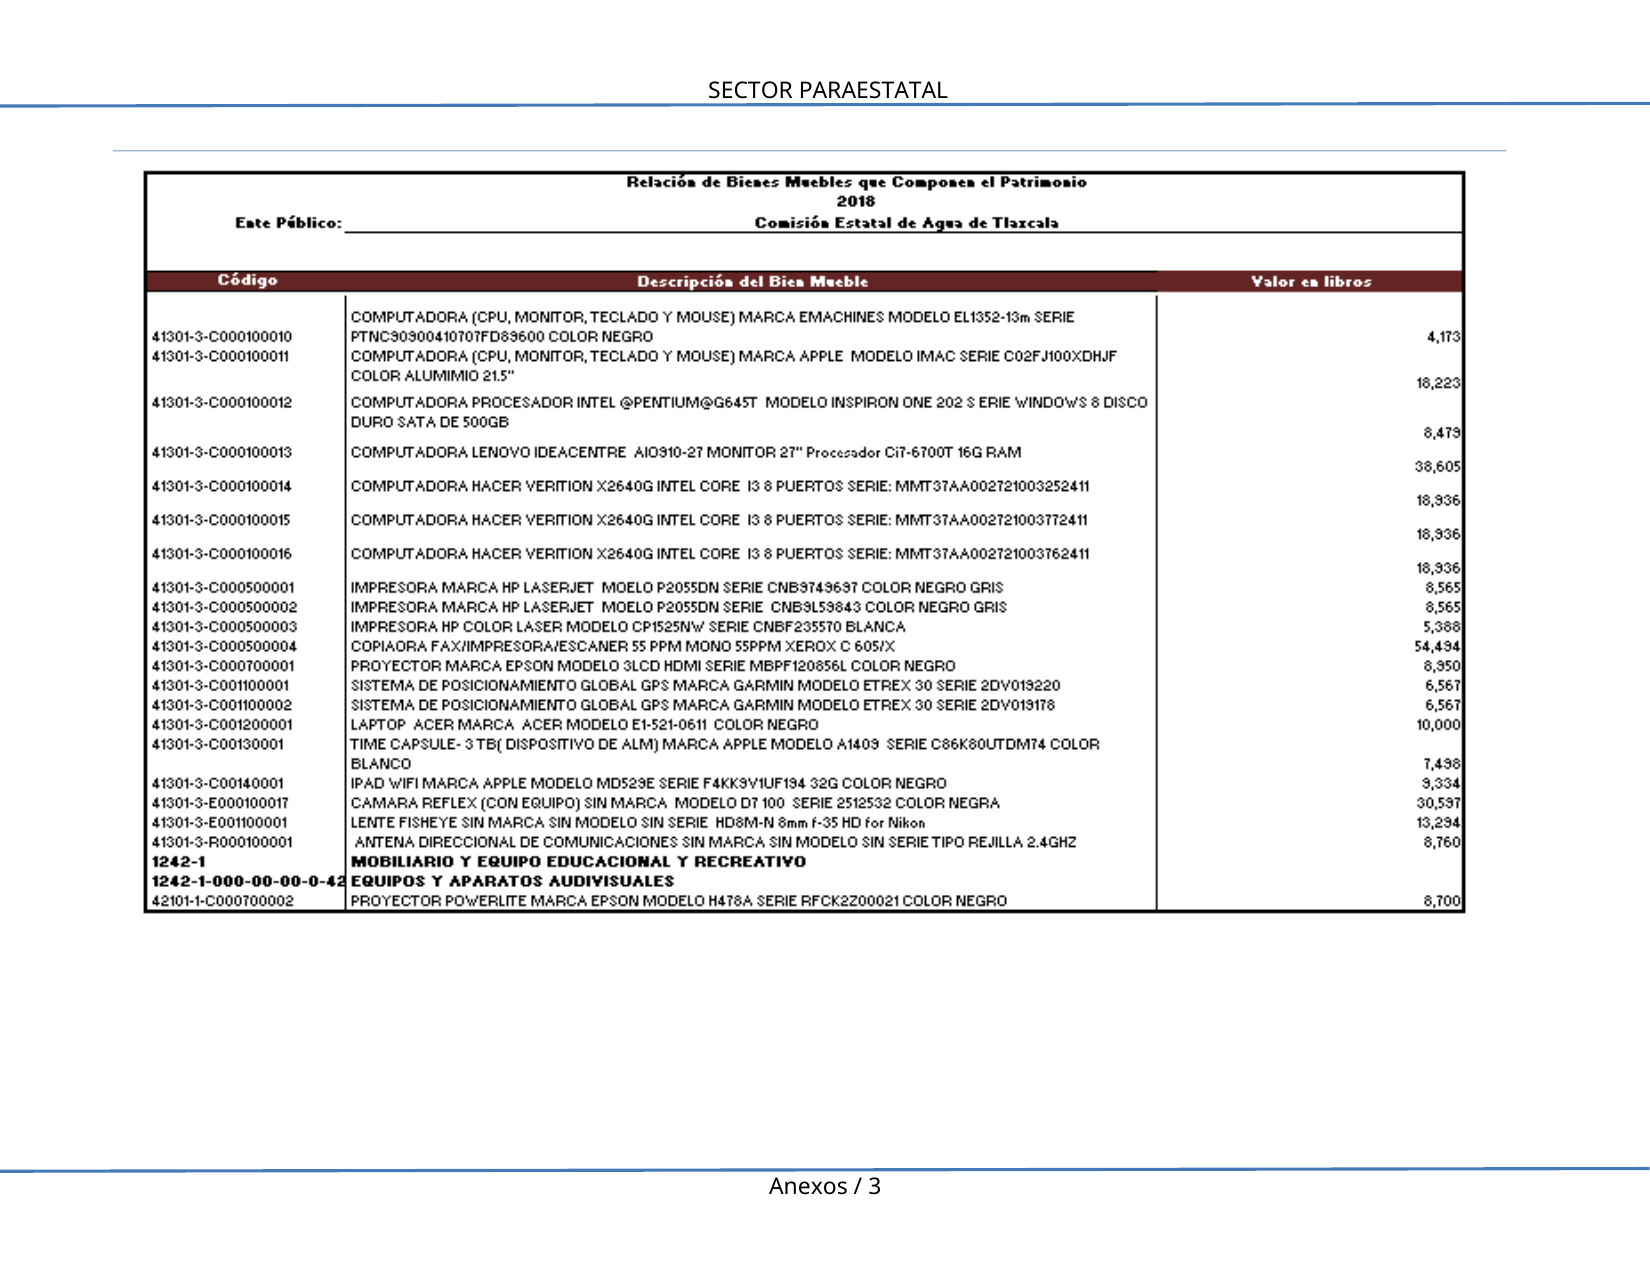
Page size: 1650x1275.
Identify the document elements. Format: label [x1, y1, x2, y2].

picture [112, 150, 1507, 929]
